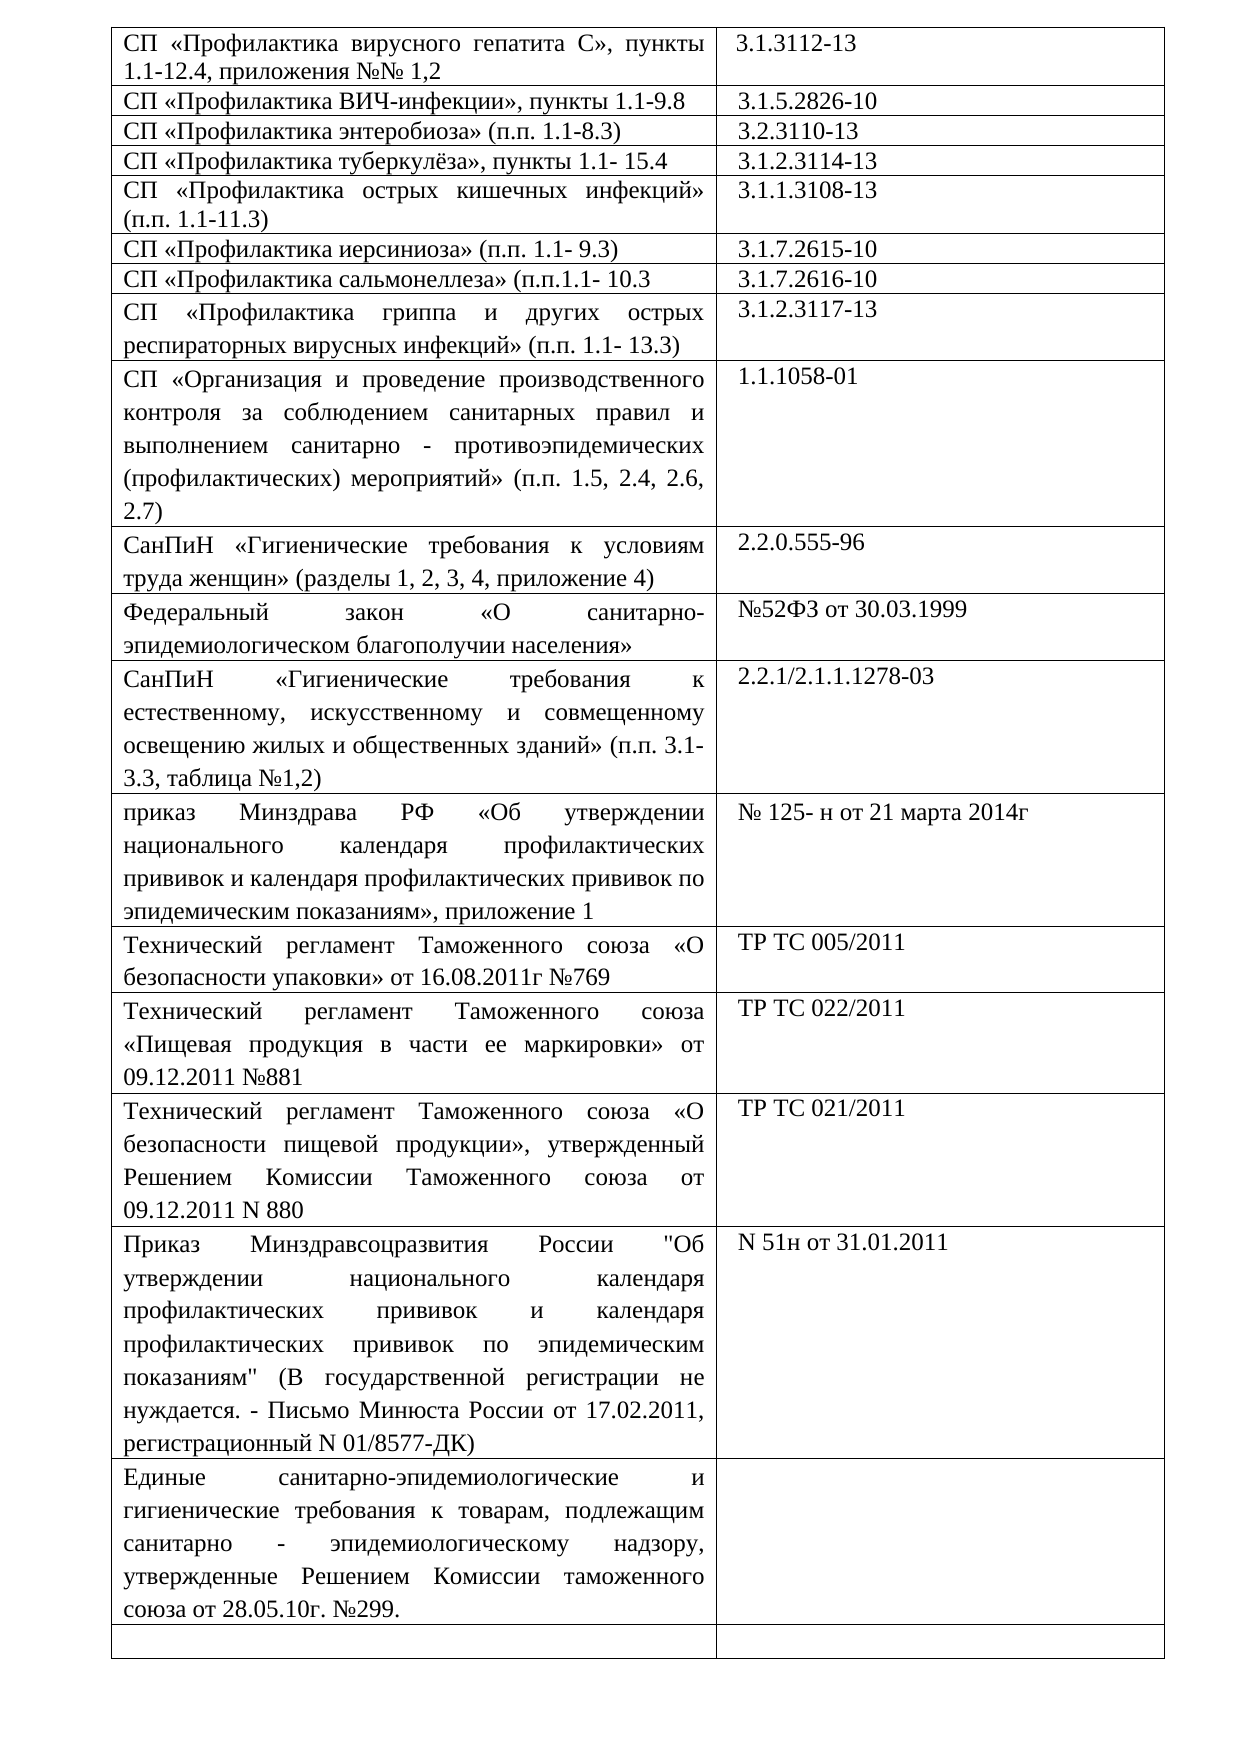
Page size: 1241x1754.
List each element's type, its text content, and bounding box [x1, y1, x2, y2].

table_cell 2.2.0.555-96 [717, 527, 1164, 593]
table_cell Технический регламент Таможенного союза «Пищевая продукция в части ее маркировки» от 09.12.2011 №881 [112, 993, 716, 1092]
table_cell 3.1.5.2826-10 [717, 86, 1164, 115]
table_cell TP ТС 021/2011 [717, 1094, 1164, 1226]
table_cell СП «Организация и проведение производственного контроля за соблюдением санитарных правил и выполнением санитарно - противоэпидемических (профилактических) мероприятий» (п.п. 1.5, 2.4, 2.6, 2.7) [112, 361, 716, 526]
table_cell Федеральный закон «О санитарно-эпидемиологическом благополучии населения» [112, 594, 716, 660]
table_cell [717, 1459, 1164, 1624]
table_cell 3.1.1.3108-13 [717, 176, 1164, 233]
table_cell 3.1.7.2615-10 [717, 234, 1164, 263]
table_cell СанПиН «Гигиенические требования к условиям труда женщин» (разделы 1, 2, 3, 4, приложение 4) [112, 527, 716, 593]
table_cell СанПиН «Гигиенические требования к естественному, искусственному и совмещенному освещению жилых и общественных зданий» (п.п. 3.1-3.3, таблица №1,2) [112, 661, 716, 793]
table_cell TP ТС 022/2011 [717, 993, 1164, 1092]
table_cell 3.1.2.3114-13 [717, 146, 1164, 174]
table_cell [112, 1625, 716, 1658]
table_cell 3.2.3110-13 [717, 116, 1164, 145]
table_cell TP ТС 005/2011 [717, 927, 1164, 992]
table_cell СП «Профилактика гриппа и других острых респираторных вирусных инфекций» (п.п. 1.1- 13.3) [112, 294, 716, 360]
table_cell 3.1.2.3117-13 [717, 294, 1164, 360]
table_cell Технический регламент Таможенного союза «О безопасности упаковки» от 16.08.2011г №769 [112, 927, 716, 992]
table_cell Технический регламент Таможенного союза «О безопасности пищевой продукции», утвержденный Решением Комиссии Таможенного союза от 09.12.2011 N 880 [112, 1094, 716, 1226]
table_cell СП «Профилактика иерсиниоза» (п.п. 1.1- 9.3) [112, 234, 716, 263]
table_cell 3.1.7.2616-10 [717, 264, 1164, 293]
table_cell СП «Профилактика вирусного гепатита С», пункты 1.1-12.4, приложения №№ 1,2 [112, 28, 716, 85]
table_cell № 125- н от 21 марта 2014г [717, 794, 1164, 926]
table_cell приказ Минздрава РФ «Об утверждении национального календаря профилактических прививок и календаря профилактических прививок по эпидемическим показаниям», приложение 1 [112, 794, 716, 926]
table_cell Приказ Минздравсоцразвития России "Об утверждении национального календаря профилактических прививок и календаря профилактических прививок по эпидемическим показаниям" (В государственной регистрации не нуждается. - Письмо Минюста России от 17.02.2011, регистрационный N 01/8577-ДК) [112, 1227, 716, 1458]
table_cell СП «Профилактика энтеробиоза» (п.п. 1.1-8.3) [112, 116, 716, 145]
table_cell СП «Профилактика сальмонеллеза» (п.п.1.1- 10.3 [112, 264, 716, 293]
table_cell N 51н от 31.01.2011 [717, 1227, 1164, 1458]
table_cell 1.1.1058-01 [717, 361, 1164, 526]
table_cell [717, 1625, 1164, 1658]
table_cell 2.2.1/2.1.1.1278-03 [717, 661, 1164, 793]
table_cell СП «Профилактика ВИЧ-инфекции», пункты 1.1-9.8 [112, 86, 716, 115]
table_cell 3.1.3112-13 [717, 28, 1164, 85]
table_cell СП «Профилактика острых кишечных инфекций» (п.п. 1.1-11.3) [112, 176, 716, 233]
table_cell Единые санитарно-эпидемиологические и гигиенические требования к товарам, подлежащим санитарно - эпидемиологическому надзору, утвержденные Решением Комиссии таможенного союза от 28.05.10г. №299. [112, 1459, 716, 1624]
table_cell №52ФЗ от 30.03.1999 [717, 594, 1164, 660]
table_cell СП «Профилактика туберкулёза», пункты 1.1- 15.4 [112, 146, 716, 174]
